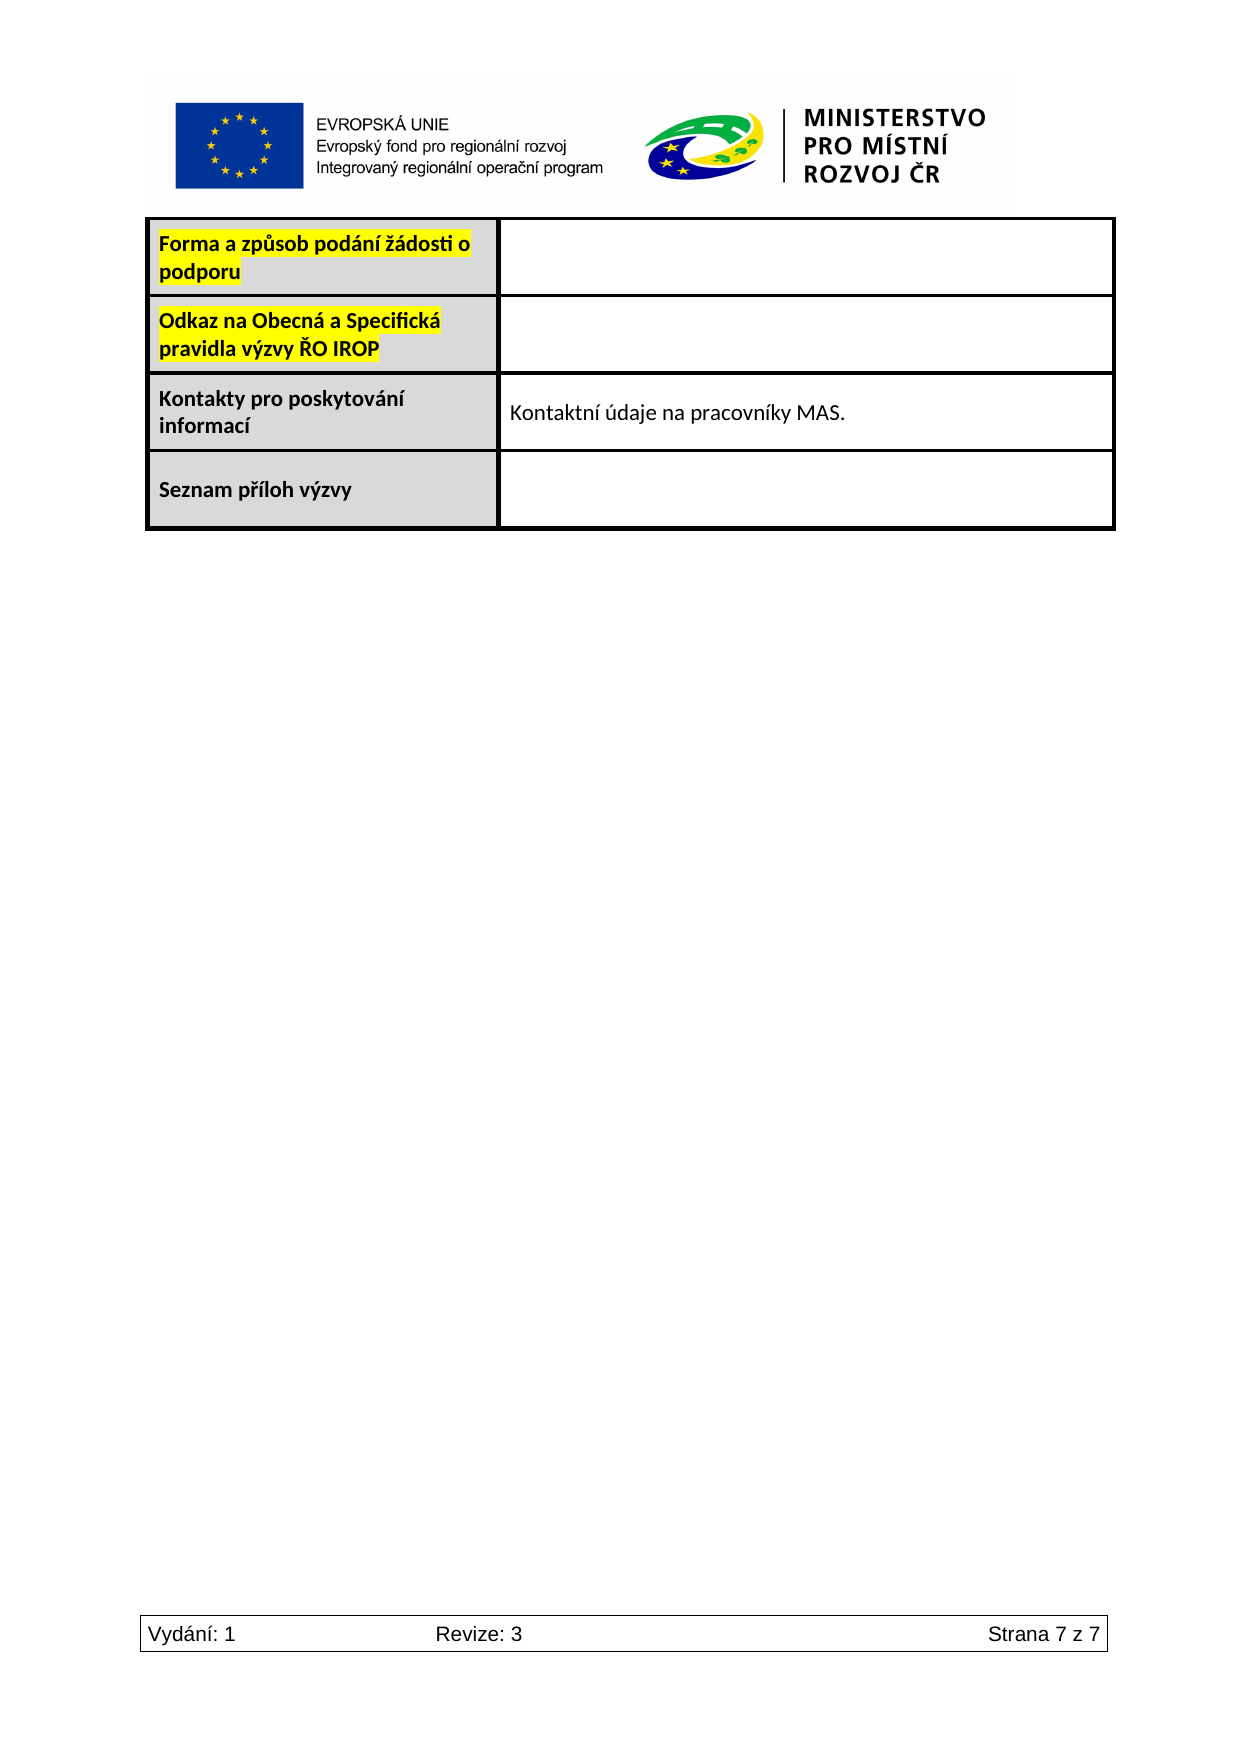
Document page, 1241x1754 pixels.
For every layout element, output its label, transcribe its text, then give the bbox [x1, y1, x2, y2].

table_cell [501, 297, 1112, 371]
table_cell [501, 220, 1112, 294]
table_cell Odkaz na Obecná a Specifická pravidla výzvy ŘO IROP [150, 297, 496, 371]
picture [147, 73, 1013, 217]
table_cell Kontaktní údaje na pracovníky MAS. [501, 375, 1112, 449]
table_cell Forma a způsob podání žádosti o podporu [150, 220, 496, 294]
table_cell Seznam příloh výzvy [150, 452, 496, 526]
table_cell [501, 452, 1112, 526]
table_cell Kontakty pro poskytování informací [150, 375, 496, 449]
